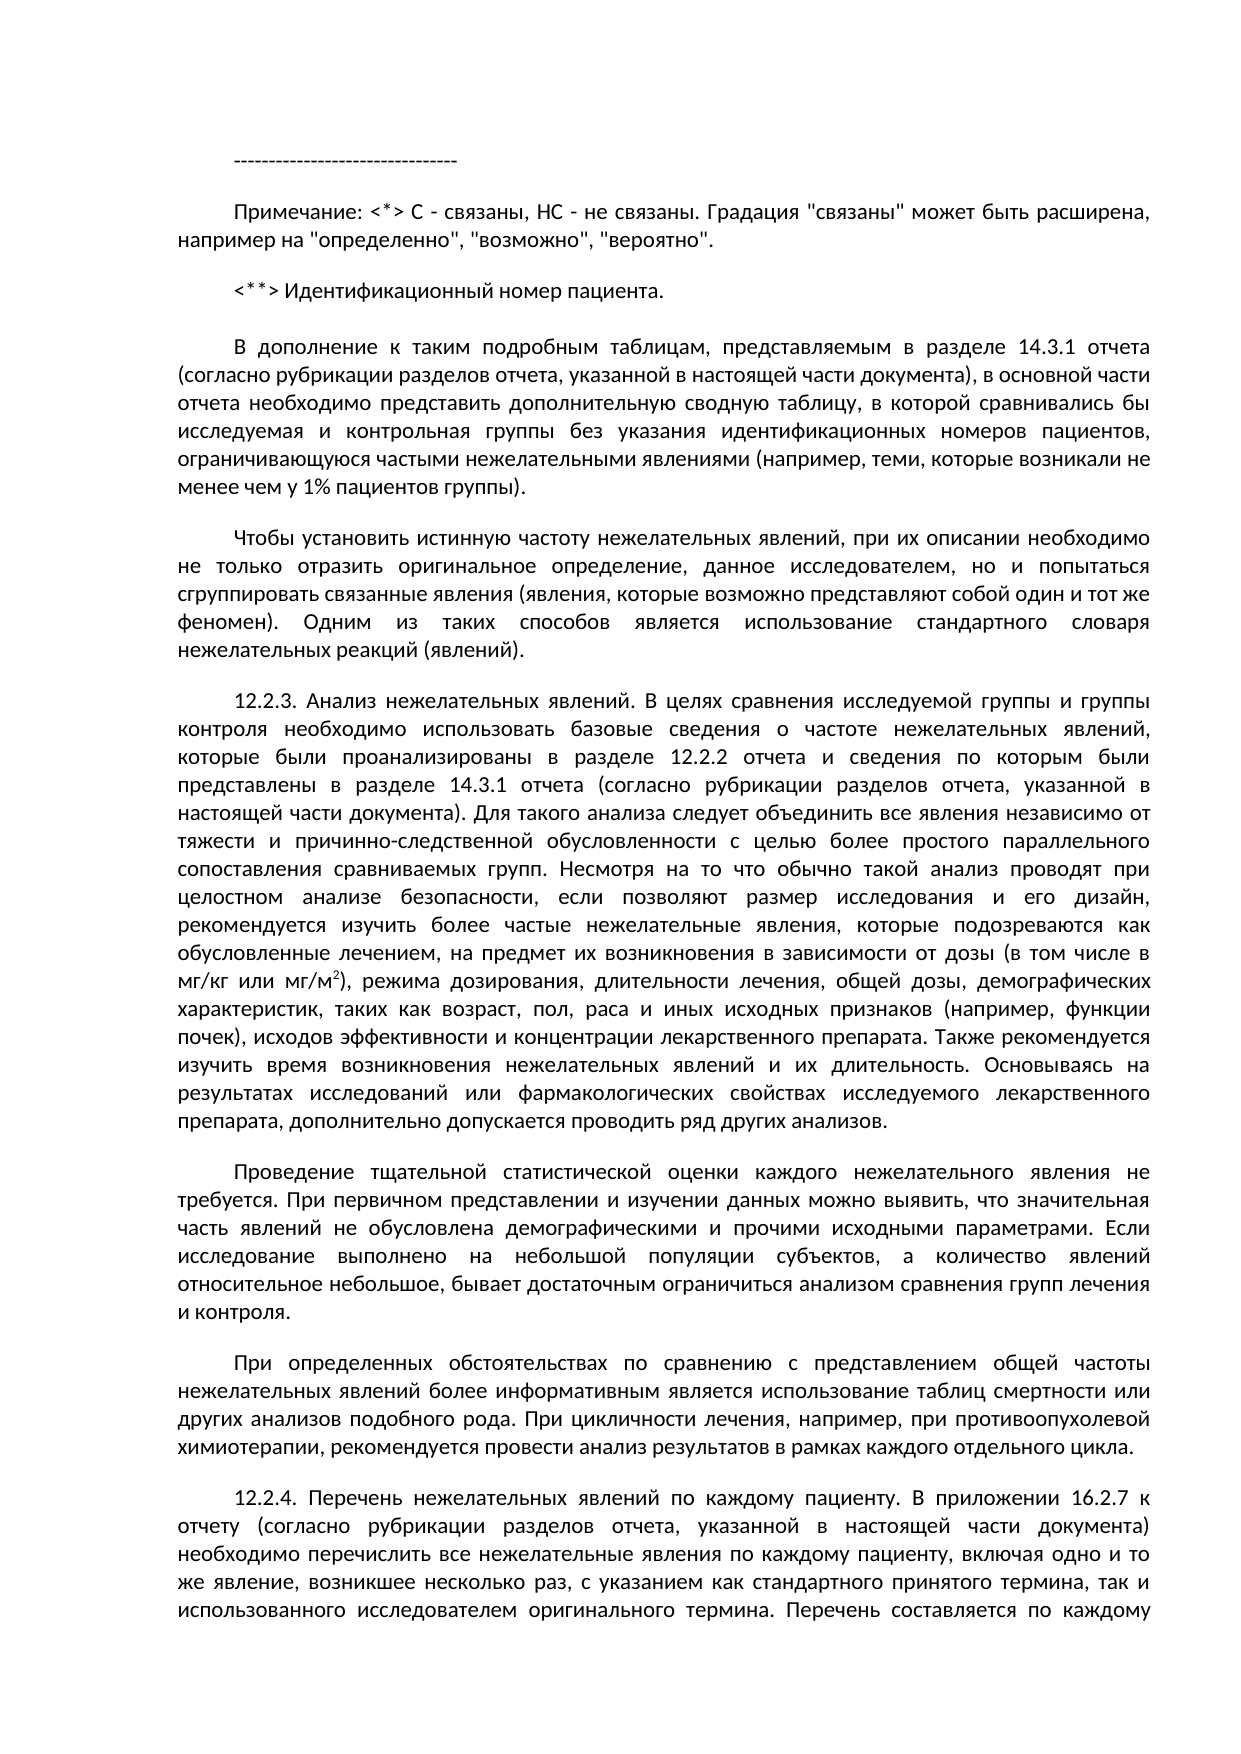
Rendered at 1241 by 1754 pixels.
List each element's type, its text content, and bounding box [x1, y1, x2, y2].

text 12.2.3. Анализ нежелательных явлений. В целях сравнения исследуемой группы и группы контроля необходимо использовать базовые сведения о частоте нежелательных явлений, которые были проанализированы в разделе 12.2.2 отчета и сведения по которым были представлены в разделе 14.3.1 отчета (согласно рубрикации разделов отчета, указанной в настоящей части документа). Для такого анализа следует объединить все явления независимо от тяжести и причинно-следственной обусловленности с целью более простого параллельного сопоставления сравниваемых групп. Несмотря на то что обычно такой анализ проводят при целостном анализе безопасности, если позволяют размер исследования и его дизайн, рекомендуется изучить более частые нежелательные явления, которые подозреваются как обусловленные лечением, на предмет их возникновения в зависимости от дозы (в том числе в мг/кг или мг/м2), режима дозирования, длительности лечения, общей дозы, демографических характеристик, таких как возраст, пол, раса и иных исходных признаков (например, функции почек), исходов эффективности и концентрации лекарственного препарата. Также рекомендуется изучить время возникновения нежелательных явлений и их длительность. Основываясь на результатах исследований или фармакологических свойствах исследуемого лекарственного препарата, дополнительно допускается проводить ряд других анализов. [177, 686, 1152, 1134]
text При определенных обстоятельствах по сравнению с представлением общей частоты нежелательных явлений более информативным является использование таблиц смертности или других анализов подобного рода. При цикличности лечения, например, при противоопухолевой химиотерапии, рекомендуется провести анализ результатов в рамках каждого отдельного цикла. [177, 1348, 1152, 1461]
text В дополнение к таким подробным таблицам, представляемым в разделе 14.3.1 отчета (согласно рубрикации разделов отчета, указанной в настоящей части документа), в основной части отчета необходимо представить дополнительную сводную таблицу, в которой сравнивались бы исследуемая и контрольная группы без указания идентификационных номеров пациентов, ограничивающуюся частыми нежелательными явлениями (например, теми, которые возникали не менее чем у 1% пациентов группы). [177, 332, 1152, 500]
text Примечание: <*> С - связаны, НС - не связаны. Градация "связаны" может быть расширена, например на "определенно", "возможно", "вероятно". [177, 197, 1152, 253]
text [177, 1483, 1152, 1623]
text Проведение тщательной статистической оценки каждого нежелательного явления не требуется. При первичном представлении и изучении данных можно выявить, что значительная часть явлений не обусловлена демографическими и прочими исходными параметрами. Если исследование выполнено на небольшой популяции субъектов, а количество явлений относительное небольшое, бывает достаточным ограничиться анализом сравнения групп лечения и контроля. [177, 1157, 1152, 1326]
text <**> Идентификационный номер пациента. [177, 276, 1152, 304]
text Чтобы установить истинную частоту нежелательных явлений, при их описании необходимо не только отразить оригинальное определение, данное исследователем, но и попытаться сгруппировать связанные явления (явления, которые возможно представляют собой один и тот же феномен). Одним из таких способов является использование стандартного словаря нежелательных реакций (явлений). [177, 523, 1152, 663]
text -------------------------------- [177, 146, 1152, 174]
